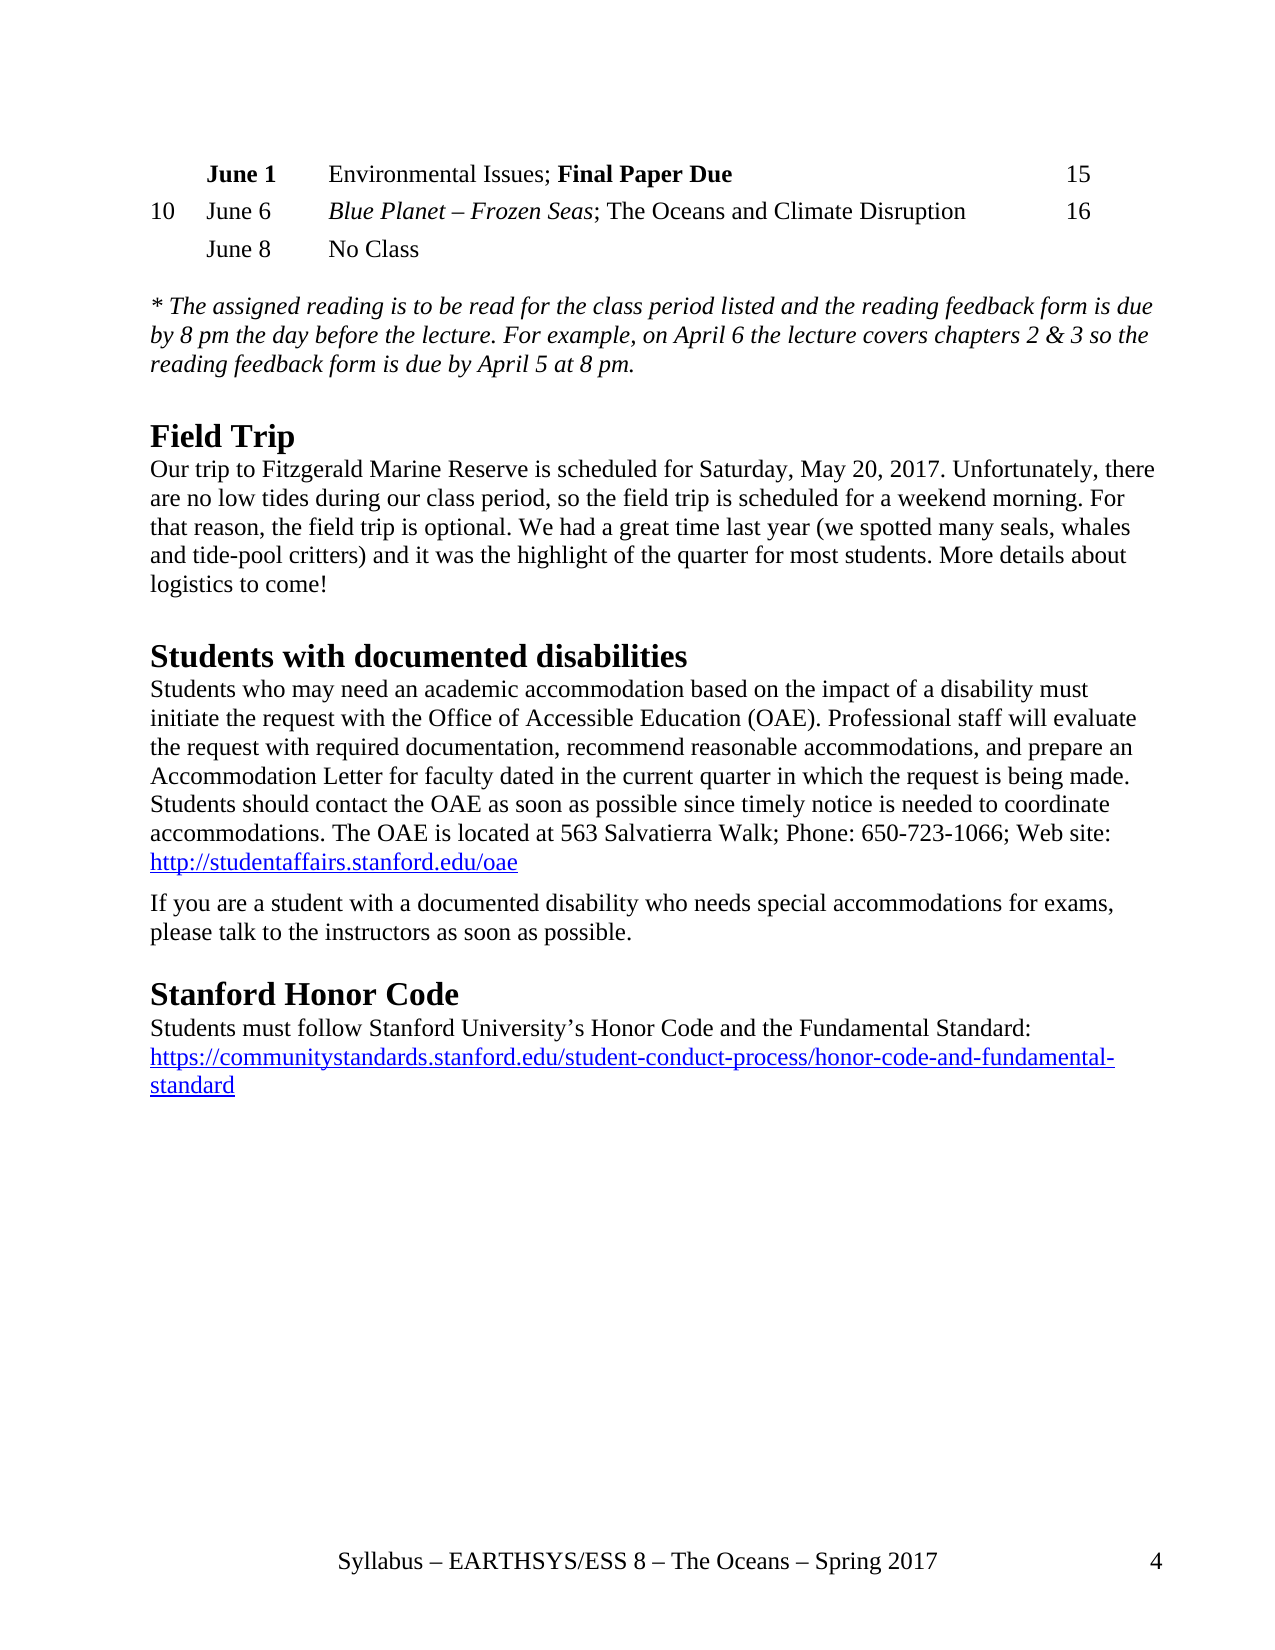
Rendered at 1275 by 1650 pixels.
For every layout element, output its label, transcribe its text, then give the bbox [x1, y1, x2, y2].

text Stanford Honor Code [150, 974, 1162, 1013]
text June 8 No Class [150, 225, 1162, 262]
text * The assigned reading is to be read for the class period listed and the reading feedback form is due by 8 pm the day before the lecture. For example, on April 6 the lecture covers chapters 2 & 3 so the reading feedback form is due by April 5 at 8 pm. [150, 291, 1162, 377]
text Students must follow Stanford University’s Honor Code and the Fundamental Standard: [150, 1013, 1162, 1042]
text Field Trip [150, 416, 1162, 454]
text Students who may need an academic accommodation based on the impact of a disability must initiate the request with the Office of Accessible Education (OAE). Professional staff will evaluate the request with required documentation, recommend reasonable accommodations, and prepare an Accommodation Letter for faculty dated in the current quarter in which the request is being made. Students should contact the OAE as soon as possible since timely notice is needed to coordinate accommodations. The OAE is located at 563 Salvatierra Walk; Phone: 650-723-1066; Web site: [150, 674, 1162, 847]
text If you are a student with a documented disability who needs special accommodations for exams, please talk to the instructors as soon as possible. [150, 888, 1162, 946]
text Our trip to Fitzgerald Marine Reserve is scheduled for Saturday, May 20, 2017. Unfortunately, there are no low tides during our class period, so the field trip is scheduled for a weekend morning. For that reason, the field trip is optional. We had a great time last year (we spotted many seals, whales and tide-pool critters) and it was the highlight of the quarter for most students. More details about logistics to come! [150, 454, 1162, 598]
text Students with documented disabilities [150, 636, 1162, 674]
text https://communitystandards.stanford.edu/student-conduct-process/honor-code-and-fundamental-standard [150, 1042, 1162, 1099]
text http://studentaffairs.stanford.edu/oae [150, 847, 1162, 876]
text 10 June 6 Blue Planet – Frozen Seas; The Oceans and Climate Disruption 16 [150, 187, 1162, 225]
text June 1 Environmental Issues; Final Paper Due 15 [150, 150, 1162, 187]
